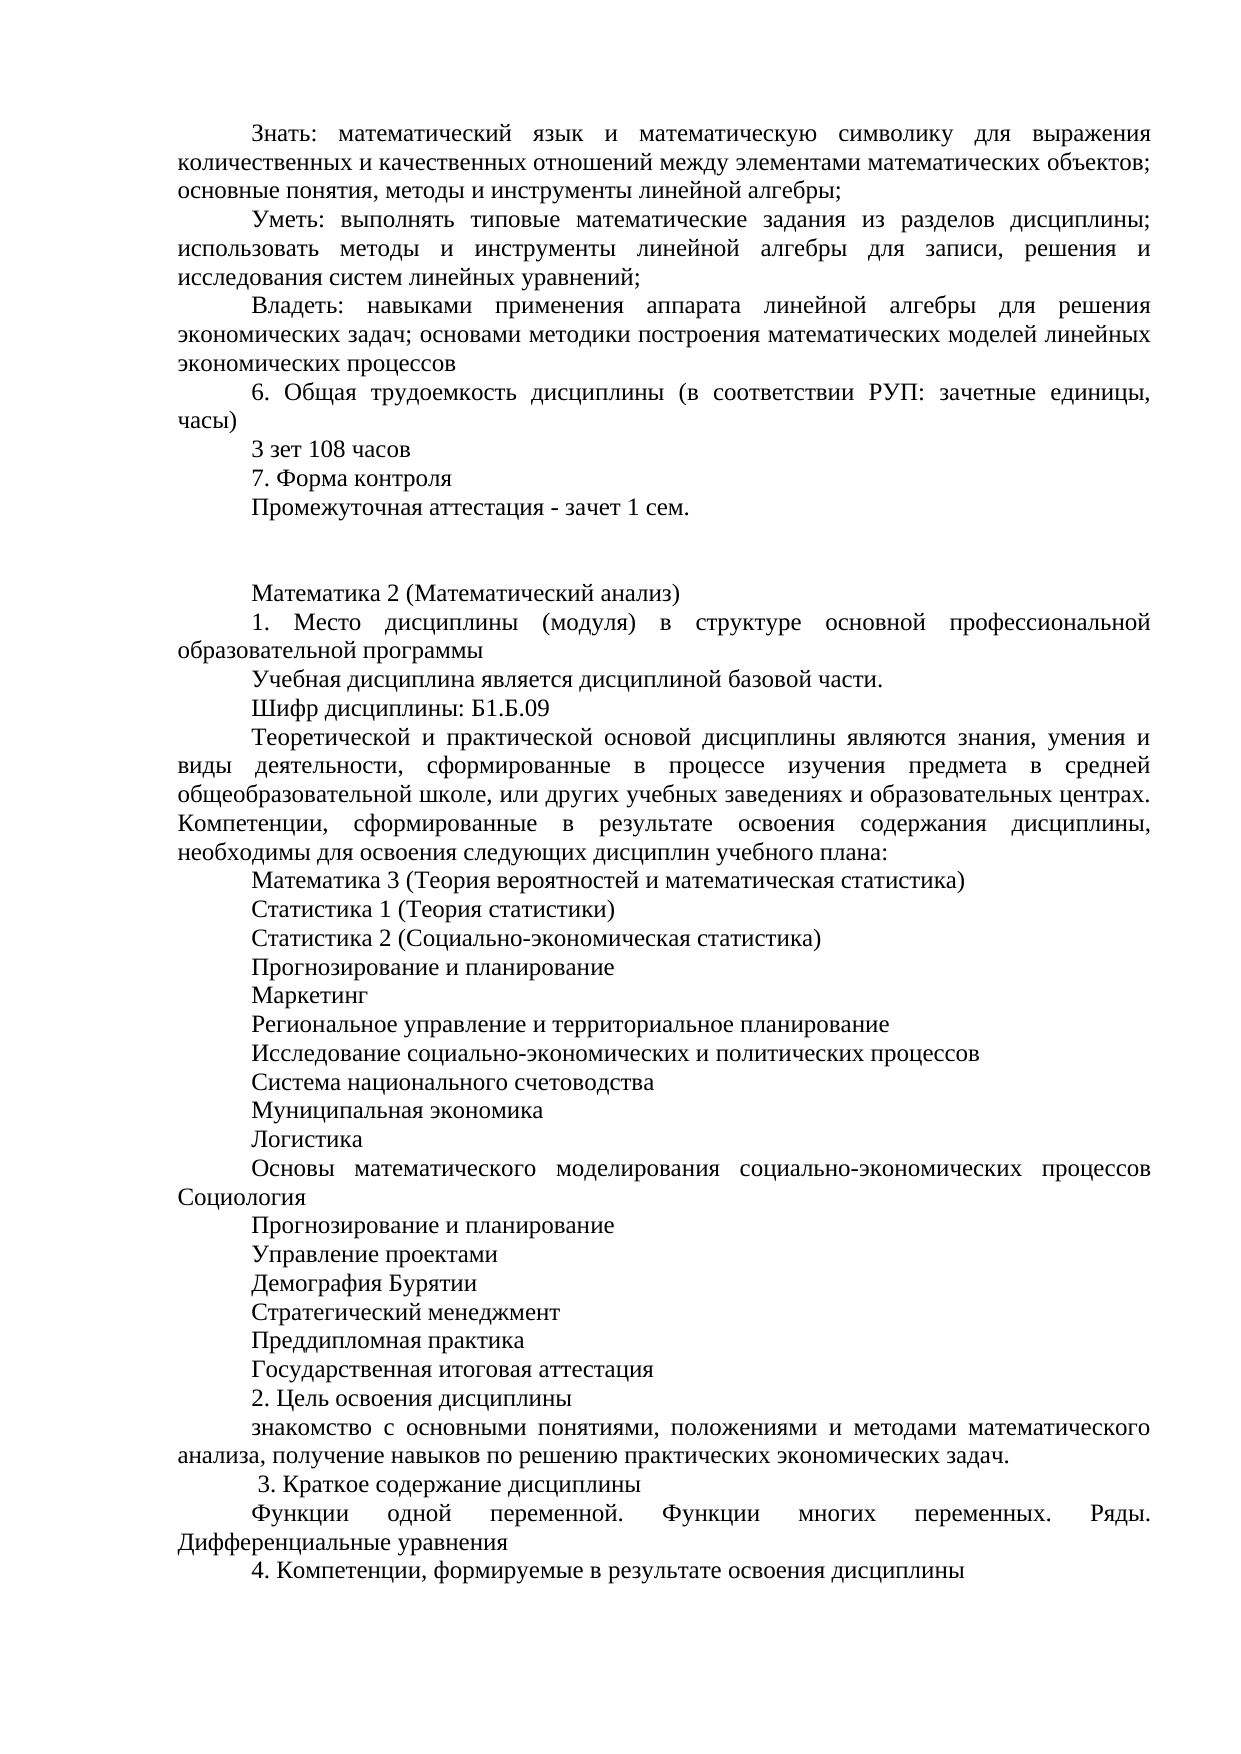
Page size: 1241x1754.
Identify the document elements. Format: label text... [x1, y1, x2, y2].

text Система национального счетоводства [177, 1067, 1152, 1096]
text Муниципальная экономика [177, 1096, 1152, 1124]
text Уметь: выполнять типовые математические задания из разделов дисциплины; использовать методы и инструменты линейной алгебры для записи, решения и исследования систем линейных уравнений; [177, 204, 1152, 291]
text 3. Краткое содержание дисциплины [177, 1469, 1152, 1498]
text 3 зет 108 часов [177, 434, 1152, 463]
text Региональное управление и территориальное планирование [177, 1009, 1152, 1038]
text Математика 2 (Математический анализ) [177, 578, 1152, 607]
text Основы математического моделирования социально-экономических процессов Социология [177, 1153, 1152, 1211]
text Прогнозирование и планирование [177, 1211, 1152, 1239]
text Демография Бурятии [177, 1268, 1152, 1297]
text Знать: математический язык и математическую символику для выражения количественных и качественных отношений между элементами математических объектов; основные понятия, методы и инструменты линейной алгебры; [177, 118, 1152, 204]
text 4. Компетенции, формируемые в результате освоения дисциплины [177, 1556, 1152, 1584]
text Учебная дисциплина является дисциплиной базовой части. [177, 664, 1152, 693]
text знакомство с основными понятиями, положениями и методами математического анализа, получение навыков по решению практических экономических задач. [177, 1412, 1152, 1469]
text Исследование социально-экономических и политических процессов [177, 1038, 1152, 1067]
text Стратегический менеджмент [177, 1297, 1152, 1326]
text Шифр дисциплины: Б1.Б.09 [177, 693, 1152, 722]
text Функции одной переменной. Функции многих переменных. Ряды. Дифференциальные уравнения [177, 1498, 1152, 1556]
text 7. Форма контроля [177, 463, 1152, 492]
text Прогнозирование и планирование [177, 952, 1152, 981]
text Управление проектами [177, 1239, 1152, 1268]
text 2. Цель освоения дисциплины [177, 1383, 1152, 1412]
text Маркетинг [177, 981, 1152, 1009]
text Статистика 1 (Теория статистики) [177, 894, 1152, 923]
text Теоретической и практической основой дисциплины являются знания, умения и виды деятельности, сформированные в процессе изучения предмета в средней общеобразовательной школе, или других учебных заведениях и образовательных центрах. Компетенции, сформированные в результате освоения содержания дисциплины, необходимы для освоения следующих дисциплин учебного плана: [177, 722, 1152, 866]
text Математика 3 (Теория вероятностей и математическая статистика) [177, 866, 1152, 894]
text Логистика [177, 1124, 1152, 1153]
text Промежуточная аттестация - зачет 1 сем. [177, 492, 1152, 521]
text Государственная итоговая аттестация [177, 1354, 1152, 1383]
text Статистика 2 (Социально-экономическая статистика) [177, 923, 1152, 952]
text Владеть: навыками применения аппарата линейной алгебры для решения экономических задач; основами методики построения математических моделей линейных экономических процессов [177, 291, 1152, 377]
text Преддипломная практика [177, 1326, 1152, 1354]
text 6. Общая трудоемкость дисциплины (в соответствии РУП: зачетные единицы, часы) [177, 377, 1152, 434]
text 1. Место дисциплины (модуля) в структуре основной профессиональной образовательной программы [177, 607, 1152, 664]
